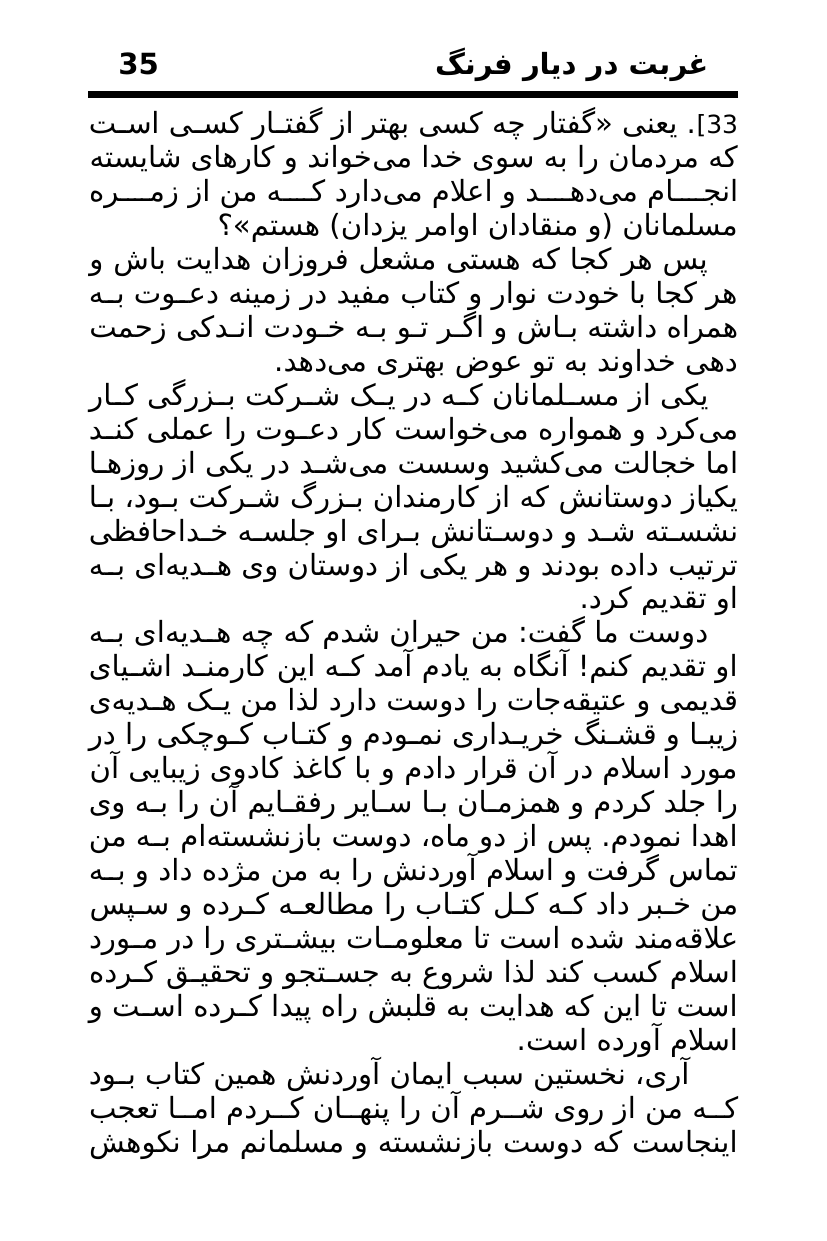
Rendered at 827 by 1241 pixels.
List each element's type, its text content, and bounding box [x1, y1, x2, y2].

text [89, 106, 738, 242]
text يکی از مسلمانان که در يک شرکت بزرگی کار می‌کرد و همواره می‌خواست کار دعوت را عملی کند اما خجالت می‌کشيد وسست می‌شد در يکی از روزها يکياز دوستانش که از کارمندان بزرگ شرکت بود، با نشسته شد و دوستانش برای او جلسه خداحافظی ترتيب داده بودند و هر يکی از دوستان وی هديه‌ای به او تقديم کرد. [89, 378, 738, 616]
text دوست ما گفت: من حيران شدم که چه هديه‌ای به او تقديم کنم! آنگاه به يادم آمد که اين کارمند اشيای قديمی و عتيقه‌جات را دوست دارد لذا من يک هديه‌ی زيبا و قشنگ خريداری نمودم و کتاب کوچکی را در مورد اسلام در آن قرار دادم و با کاغذ کادوی زيبايی آن را جلد کردم و همزمان با ساير رفقايم آن را به وی اهدا نمودم. پس از دو ماه، دوست بازنشسته‌ام به من تماس گرفت و اسلام آوردنش را به من مژده داد و به من خبر داد که کل کتاب را مطالعه کرده و سپس علاقه‌مند شده است تا معلومات بيشتری را در مورد اسلام کسب کند لذا شروع به جستجو و تحقيق كرده است تا اين که هدايت به قلبش راه پيدا کرده است و اسلام آورده است. [89, 616, 738, 1057]
text پس هر کجا که هستی مشعل فروزان هدايت باش و هر کجا با خودت نوار و کتاب مفيد در زمينه دعوت به همراه داشته باش و اگر تو به خودت اندکی زحمت دهی خداوند به تو عوض بهتری می‌دهد. [89, 242, 738, 378]
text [89, 1057, 738, 1159]
